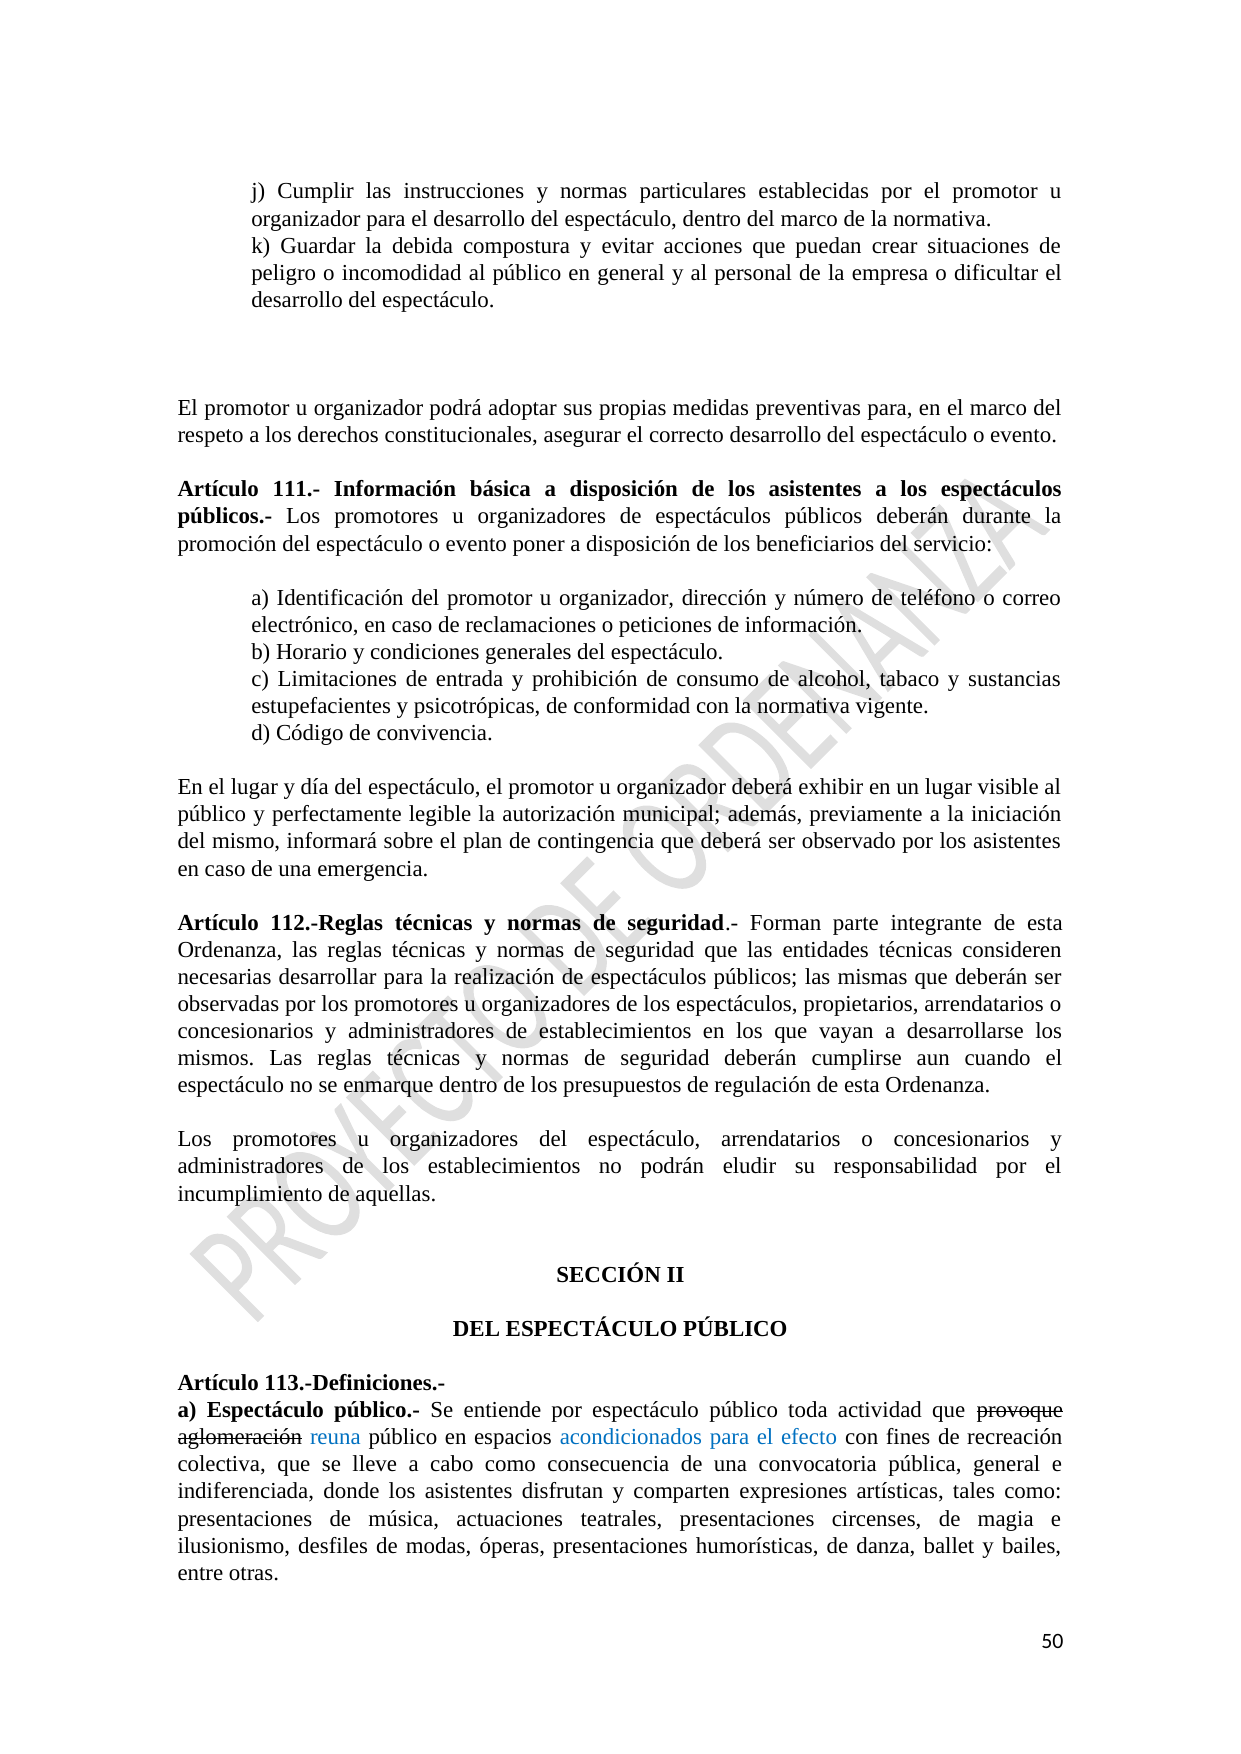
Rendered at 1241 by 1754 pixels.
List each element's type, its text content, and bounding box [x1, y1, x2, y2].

text d) Código de convivencia. [251, 719, 1063, 746]
text k) Guardar la debida compostura y evitar acciones que puedan crear situaciones de peligro o incomodidad al público en general y al personal de la empresa o dificultar el desarrollo del espectáculo. [251, 231, 1063, 313]
text b) Horario y condiciones generales del espectáculo. [251, 638, 1063, 665]
text a) Espectáculo público.- Se entiende por espectáculo público toda actividad que provoque aglomeración reuna público en espacios acondicionados para el efecto con fines de recreación colectiva, que se lleve a cabo como consecuencia de una convocatoria pública, general e indiferenciada, donde los asistentes disfrutan y comparten expresiones artísticas, tales como: presentaciones de música, actuaciones teatrales, presentaciones circenses, de magia e ilusionismo, desfiles de modas, óperas, presentaciones humorísticas, de danza, ballet y bailes, entre otras. [177, 1396, 1063, 1586]
text SECCIÓN II [177, 1261, 1063, 1288]
text Artículo 113.-Definiciones.- [177, 1369, 1063, 1396]
text j) Cumplir las instrucciones y normas particulares establecidas por el promotor u organizador para el desarrollo del espectáculo, dentro del marco de la normativa. [251, 177, 1063, 231]
text En el lugar y día del espectáculo, el promotor u organizador deberá exhibir en un lugar visible al público y perfectamente legible la autorización municipal; además, previamente a la iniciación del mismo, informará sobre el plan de contingencia que deberá ser observado por los asistentes en caso de una emergencia. [177, 773, 1063, 881]
text Artículo 112.-Reglas técnicas y normas de seguridad.- Forman parte integrante de esta Ordenanza, las reglas técnicas y normas de seguridad que las entidades técnicas consideren necesarias desarrollar para la realización de espectáculos públicos; las mismas que deberán ser observadas por los promotores u organizadores de los espectáculos, propietarios, arrendatarios o concesionarios y administradores de establecimientos en los que vayan a desarrollarse los mismos. Las reglas técnicas y normas de seguridad deberán cumplirse aun cuando el espectáculo no se enmarque dentro de los presupuestos de regulación de esta Ordenanza. [177, 908, 1063, 1098]
text Artículo 111.- Información básica a disposición de los asistentes a los espectáculos públicos.- Los promotores u organizadores de espectáculos públicos deberán durante la promoción del espectáculo o evento poner a disposición de los beneficiarios del servicio: [177, 475, 1063, 556]
text a) Identificación del promotor u organizador, dirección y número de teléfono o correo electrónico, en caso de reclamaciones o peticiones de información. [251, 583, 1063, 638]
text c) Limitaciones de entrada y prohibición de consumo de alcohol, tabaco y sustancias estupefacientes y psicotrópicas, de conformidad con la normativa vigente. [251, 665, 1063, 719]
text DEL ESPECTÁCULO PÚBLICO [177, 1315, 1063, 1342]
text Los promotores u organizadores del espectáculo, arrendatarios o concesionarios y administradores de los establecimientos no podrán eludir su responsabilidad por el incumplimiento de aquellas. [177, 1125, 1063, 1206]
text El promotor u organizador podrá adoptar sus propias medidas preventivas para, en el marco del respeto a los derechos constitucionales, asegurar el correcto desarrollo del espectáculo o evento. [177, 394, 1063, 448]
